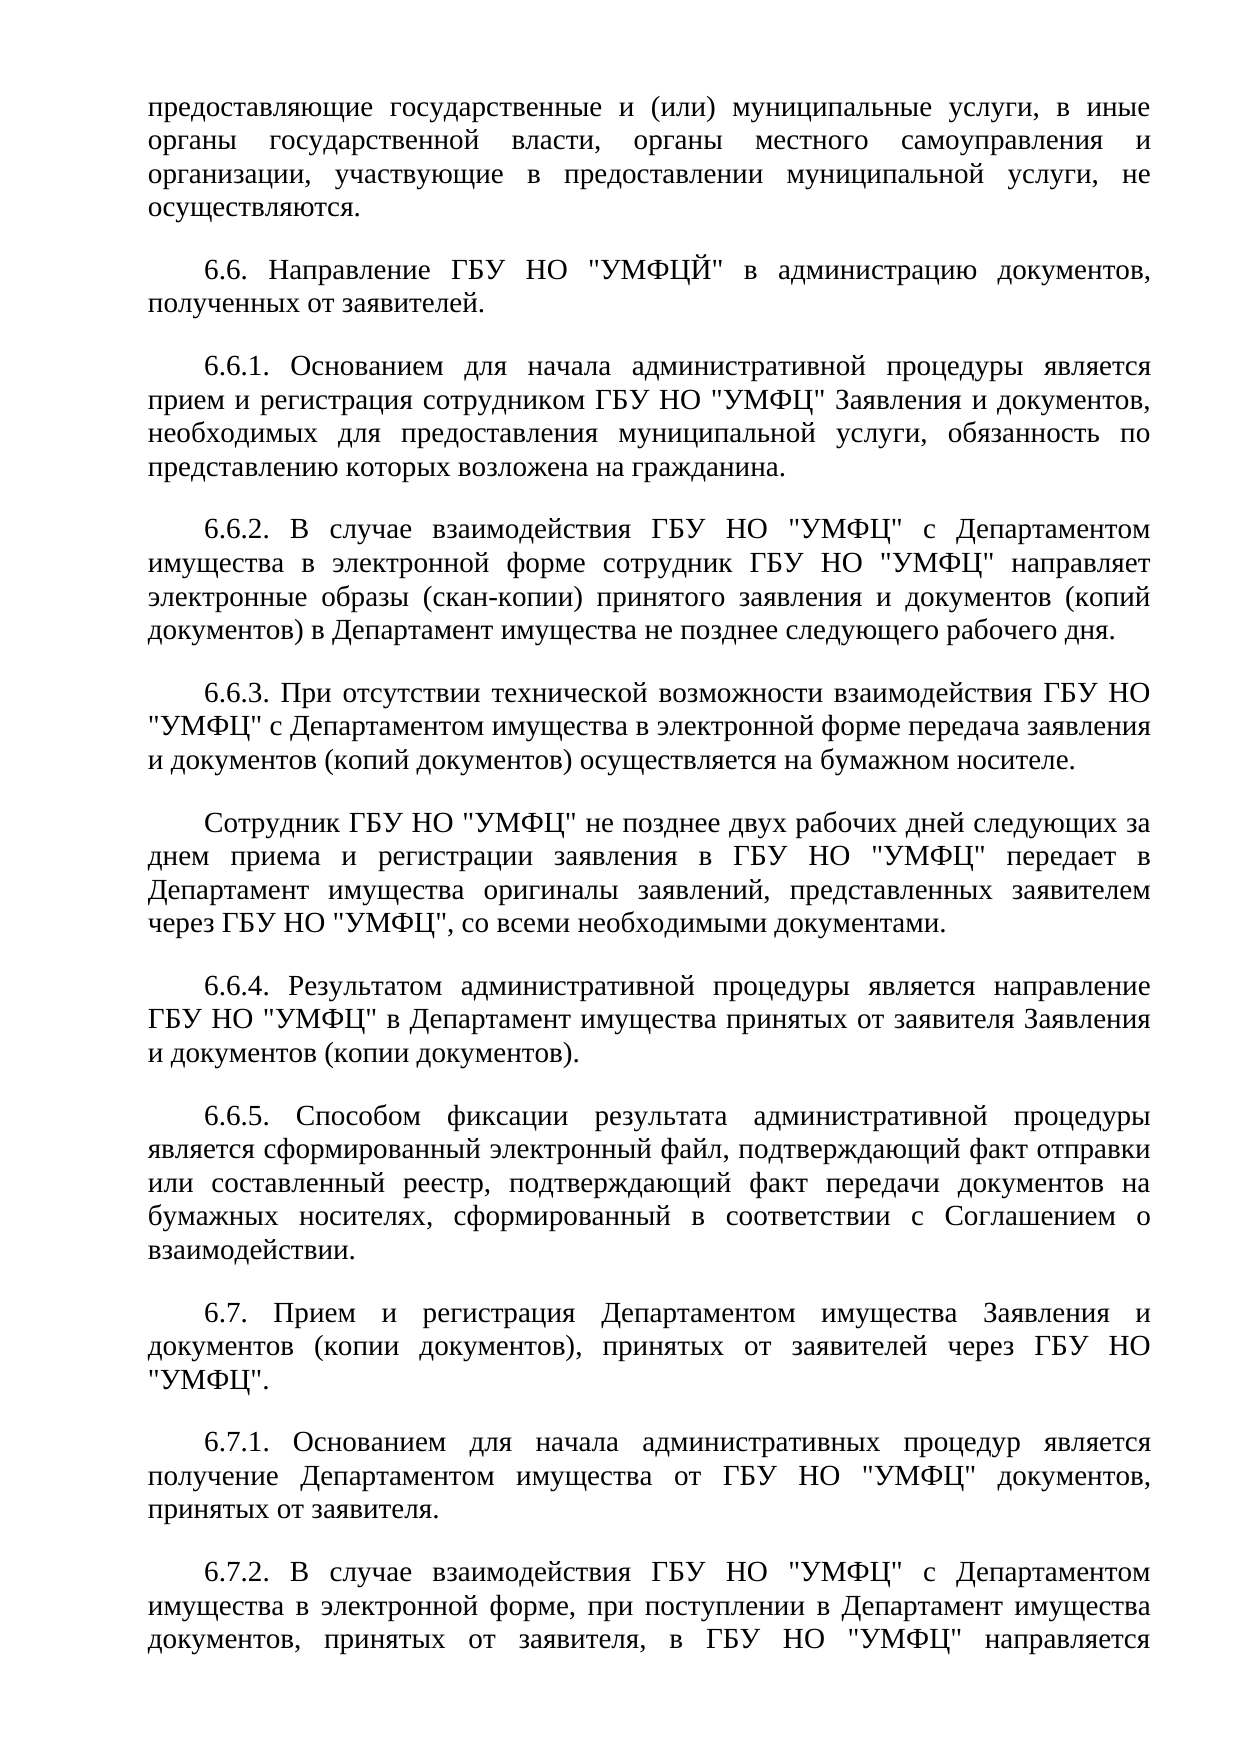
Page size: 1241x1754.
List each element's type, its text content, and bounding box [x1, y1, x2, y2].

text 6.6.5. Способом фиксации результата административной процедуры является сформированный электронный файл, подтверждающий факт отправки или составленный реестр, подтверждающий факт передачи документов на бумажных носителях, сформированный в соответствии с Соглашением о взаимодействии. [148, 1098, 1152, 1266]
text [148, 1554, 1152, 1655]
text 6.7.1. Основанием для начала административных процедур является получение Департаментом имущества от ГБУ НО "УМФЦ" документов, принятых от заявителя. [148, 1424, 1152, 1525]
text Сотрудник ГБУ НО "УМФЦ" не позднее двух рабочих дней следующих за днем приема и регистрации заявления в ГБУ НО "УМФЦ" передает в Департамент имущества оригиналы заявлений, представленных заявителем через ГБУ НО "УМФЦ", со всеми необходимыми документами. [148, 805, 1152, 939]
text 6.6.1. Основанием для начала административной процедуры является прием и регистрация сотрудником ГБУ НО "УМФЦ" Заявления и документов, необходимых для предоставления муниципальной услуги, обязанность по представлению которых возложена на гражданина. [148, 348, 1152, 482]
text 6.7. Прием и регистрация Департаментом имущества Заявления и документов (копии документов), принятых от заявителей через ГБУ НО "УМФЦ". [148, 1295, 1152, 1395]
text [148, 89, 1152, 223]
text 6.6. Направление ГБУ НО "УМФЦЙ" в администрацию документов, полученных от заявителей. [148, 252, 1152, 319]
text 6.6.2. В случае взаимодействия ГБУ НО "УМФЦ" с Департаментом имущества в электронной форме сотрудник ГБУ НО "УМФЦ" направляет электронные образы (скан-копии) принятого заявления и документов (копий документов) в Департамент имущества не позднее следующего рабочего дня. [148, 512, 1152, 646]
text 6.6.4. Результатом административной процедуры является направление ГБУ НО "УМФЦ" в Департамент имущества принятых от заявителя Заявления и документов (копии документов). [148, 968, 1152, 1069]
text 6.6.3. При отсутствии технической возможности взаимодействия ГБУ НО "УМФЦ" с Департаментом имущества в электронной форме передача заявления и документов (копий документов) осуществляется на бумажном носителе. [148, 675, 1152, 776]
